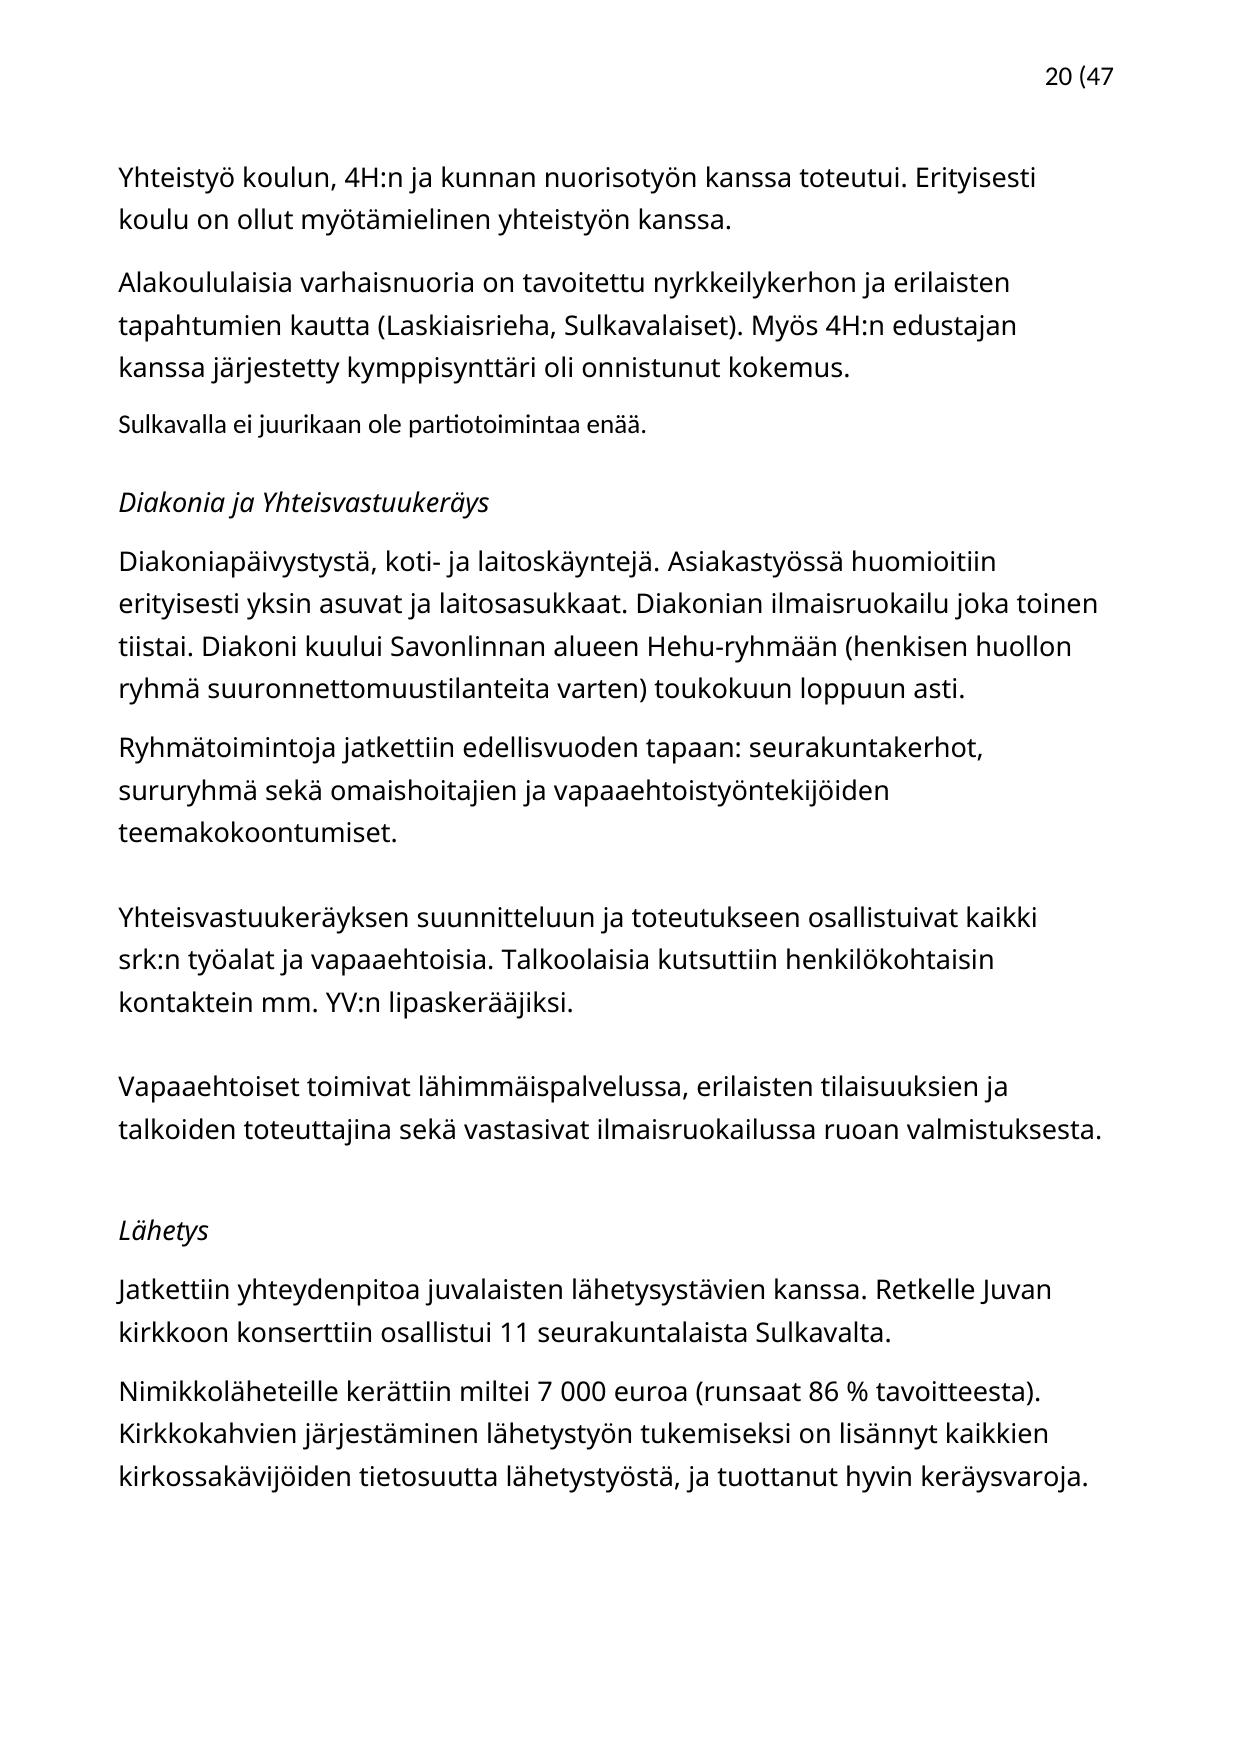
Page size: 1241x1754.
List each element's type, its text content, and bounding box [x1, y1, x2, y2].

text Yhteistyö koulun, 4H:n ja kunnan nuorisotyön kanssa toteutui. Erityisesti koulu on ollut myötämielinen yhteistyön kanssa. [118, 158, 1104, 237]
text Diakoniapäivystystä, koti- ja laitoskäyntejä. Asiakastyössä huomioitiin erityisesti yksin asuvat ja laitosasukkaat. Diakonian ilmaisruokailu joka toinen tiistai. Diakoni kuului Savonlinnan alueen Hehu-ryhmään (henkisen huollon ryhmä suuronnettomuustilanteita varten) toukokuun loppuun asti. [118, 542, 1104, 707]
text Lähetys [118, 1212, 1104, 1249]
text Ryhmätoimintoja jatkettiin edellisvuoden tapaan: seurakuntakerhot, sururyhmä sekä omaishoitajien ja vapaaehtoistyöntekijöiden teemakokoontumiset. [118, 729, 1104, 850]
text Vapaaehtoiset toimivat lähimmäispalvelussa, erilaisten tilaisuuksien ja talkoiden toteuttajina sekä vastasivat ilmaisruokailussa ruoan valmistuksesta. [118, 1068, 1104, 1147]
text Diakonia ja Yhteisvastuukeräys [118, 483, 1104, 520]
text Yhteisvastuukeräyksen suunnitteluun ja toteutukseen osallistuivat kaikki srk:n työalat ja vapaaehtoisia. Talkoolaisia kutsuttiin henkilökohtaisin kontaktein mm. YV:n lipaskerääjiksi. [118, 898, 1104, 1020]
text Alakoululaisia varhaisnuoria on tavoitettu nyrkkeilykerhon ja erilaisten tapahtumien kautta (Laskiaisrieha, Sulkavalaiset). Myös 4H:n edustajan kanssa järjestetty kymppisynttäri oli onnistunut kokemus. [118, 264, 1104, 385]
text Sulkavalla ei juurikaan ole partiotoimintaa enää. [118, 408, 1104, 441]
text Nimikkoläheteille kerättiin miltei 7 000 euroa (runsaat 86 % tavoitteesta). Kirkkokahvien järjestäminen lähetystyön tukemiseksi on lisännyt kaikkien kirkossakävijöiden tietosuutta lähetystyöstä, ja tuottanut hyvin keräysvaroja. [118, 1372, 1104, 1494]
text Jatkettiin yhteydenpitoa juvalaisten lähetysystävien kanssa. Retkelle Juvan kirkkoon konserttiin osallistui 11 seurakuntalaista Sulkavalta. [118, 1271, 1104, 1350]
